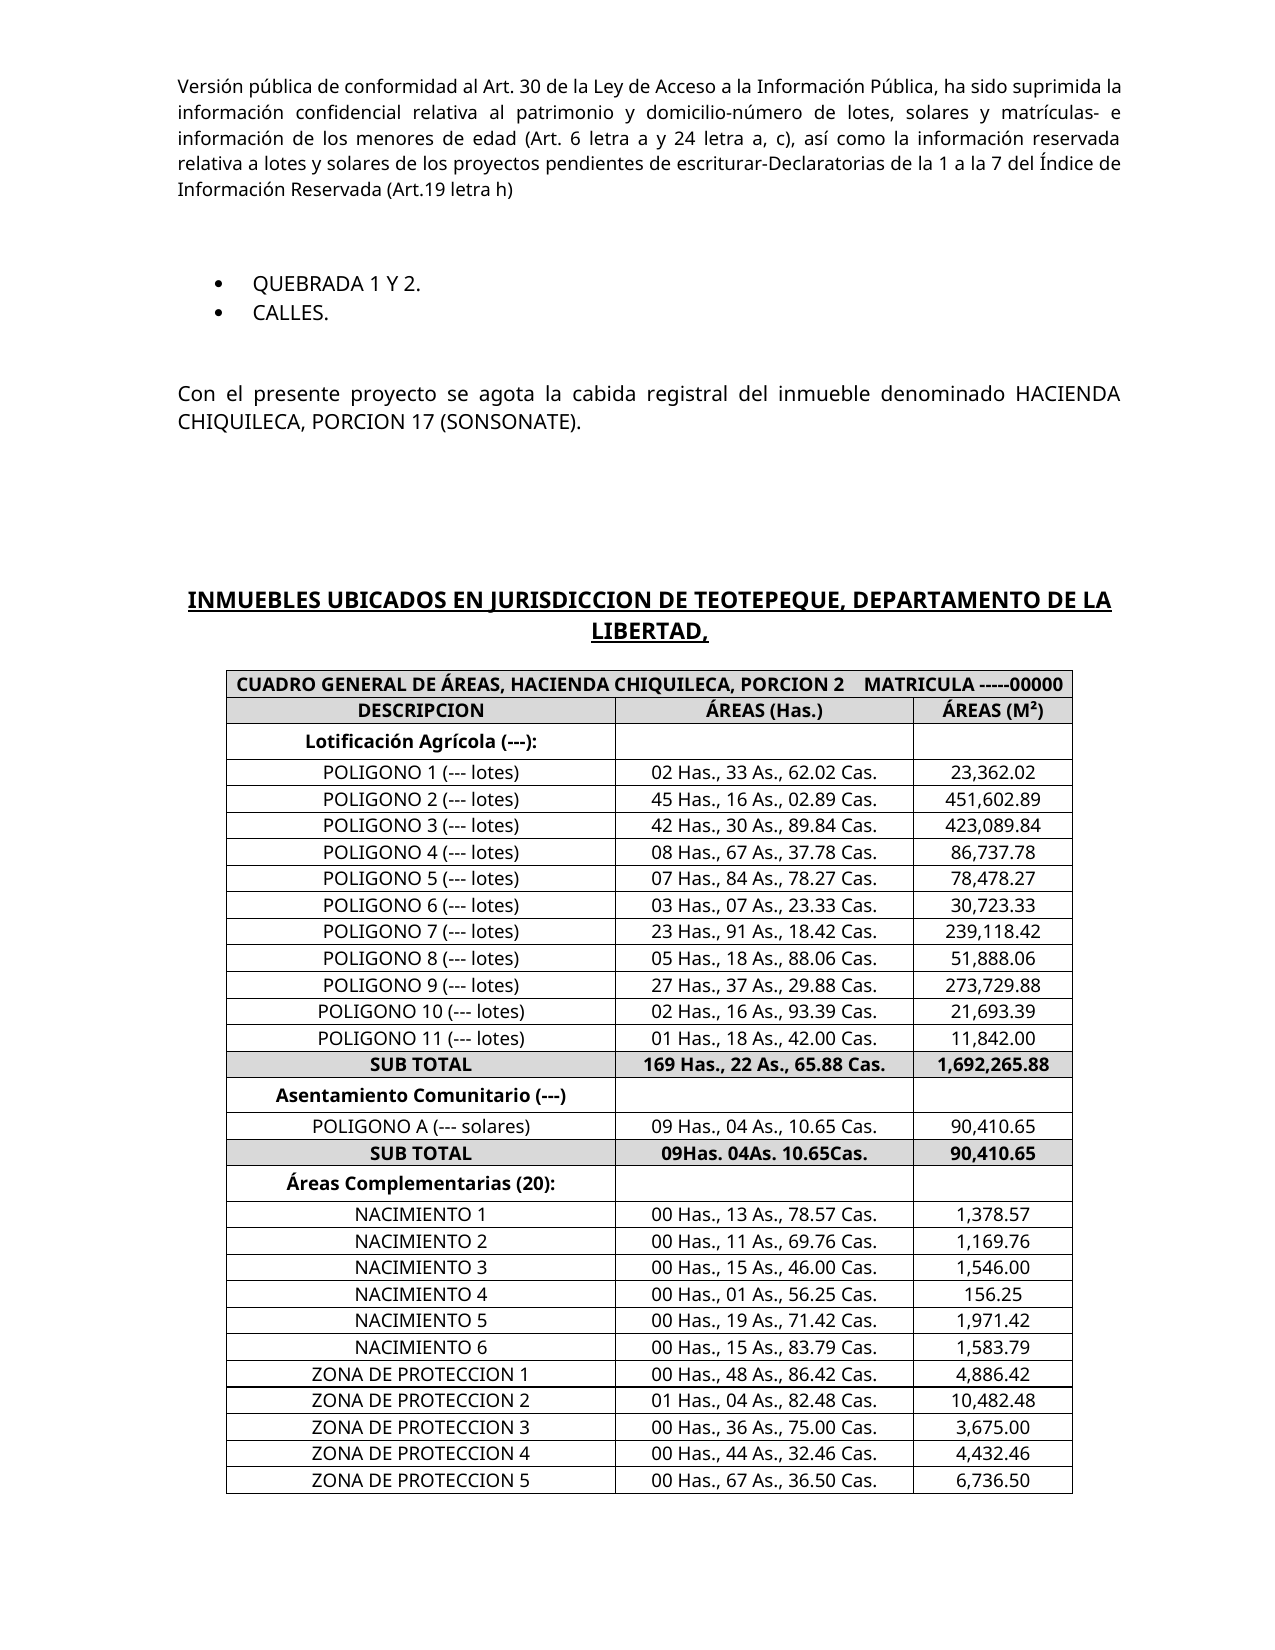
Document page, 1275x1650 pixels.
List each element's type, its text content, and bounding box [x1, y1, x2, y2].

table_cell 00 Has., 13 As., 78.57 Cas. [616, 1202, 913, 1227]
table_cell 02 Has., 16 As., 93.39 Cas. [616, 999, 913, 1024]
table_cell 00 Has., 48 As., 86.42 Cas. [616, 1361, 913, 1386]
table_cell Áreas Complementarias (20): [227, 1166, 615, 1201]
table_cell NACIMIENTO 2 [227, 1228, 615, 1254]
table_cell NACIMIENTO 4 [227, 1281, 615, 1307]
table_cell 1,169.76 [914, 1228, 1072, 1254]
table_cell 1,378.57 [914, 1202, 1072, 1227]
table_cell 00 Has., 11 As., 69.76 Cas. [616, 1228, 913, 1254]
table_cell 00 Has., 44 As., 32.46 Cas. [616, 1441, 913, 1466]
table_cell SUB TOTAL [227, 1052, 615, 1077]
table_cell 01 Has., 04 As., 82.48 Cas. [616, 1388, 913, 1413]
table_cell [914, 724, 1072, 758]
table_cell DESCRIPCION [227, 698, 615, 723]
table_cell 09 Has., 04 As., 10.65 Cas. [616, 1113, 913, 1139]
table_cell POLIGONO 8 (--- lotes) [227, 945, 615, 971]
table_cell 03 Has., 07 As., 23.33 Cas. [616, 892, 913, 918]
table_cell 30,723.33 [914, 892, 1072, 918]
table_cell ÁREAS (Has.) [616, 698, 913, 723]
table_cell 6,736.50 [914, 1467, 1072, 1493]
table_cell 23 Has., 91 As., 18.42 Cas. [616, 919, 913, 944]
table_cell [914, 1166, 1072, 1201]
table_cell 90,410.65 [914, 1113, 1072, 1139]
table_cell Lotificación Agrícola (---): [227, 724, 615, 758]
table_cell POLIGONO 1 (--- lotes) [227, 760, 615, 785]
list QUEBRADA 1 Y 2. [215, 269, 1122, 298]
table_cell ÁREAS (M²) [914, 698, 1072, 723]
table_cell ZONA DE PROTECCION 3 [227, 1414, 615, 1439]
table_cell 02 Has., 33 As., 62.02 Cas. [616, 760, 913, 785]
table_cell 00 Has., 67 As., 36.50 Cas. [616, 1467, 913, 1493]
table_cell 07 Has., 84 As., 78.27 Cas. [616, 866, 913, 891]
table_cell 00 Has., 36 As., 75.00 Cas. [616, 1414, 913, 1439]
table_header CUADRO GENERAL DE ÁREAS, HACIENDA CHIQUILECA, PORCION 2 MATRICULA -----00000 [227, 671, 1072, 697]
table_cell 51,888.06 [914, 945, 1072, 971]
table_cell SUB TOTAL [227, 1140, 615, 1165]
table_cell 00 Has., 15 As., 46.00 Cas. [616, 1255, 913, 1280]
table_cell ZONA DE PROTECCION 1 [227, 1361, 615, 1386]
table_cell NACIMIENTO 5 [227, 1308, 615, 1333]
table_cell NACIMIENTO 1 [227, 1202, 615, 1227]
table_cell ZONA DE PROTECCION 2 [227, 1388, 615, 1413]
table_cell 10,482.48 [914, 1388, 1072, 1413]
table_cell 45 Has., 16 As., 02.89 Cas. [616, 786, 913, 812]
table_cell 1,583.79 [914, 1334, 1072, 1360]
table_cell 239,118.42 [914, 919, 1072, 944]
table_cell POLIGONO 10 (--- lotes) [227, 999, 615, 1024]
table_cell 21,693.39 [914, 999, 1072, 1024]
table_cell 08 Has., 67 As., 37.78 Cas. [616, 839, 913, 865]
table_cell 01 Has., 18 As., 42.00 Cas. [616, 1025, 913, 1051]
table_cell POLIGONO 6 (--- lotes) [227, 892, 615, 918]
table_cell POLIGONO 11 (--- lotes) [227, 1025, 615, 1051]
table_cell 09Has. 04As. 10.65Cas. [616, 1140, 913, 1165]
table_cell [616, 1166, 913, 1201]
text Con el presente proyecto se agota la cabida registral del inmueble denominado HACIENDA CHIQUILECA, PORCION 17 (SONSONATE). [177, 379, 1122, 436]
table_cell 42 Has., 30 As., 89.84 Cas. [616, 813, 913, 838]
table_cell ZONA DE PROTECCION 5 [227, 1467, 615, 1493]
table_cell 00 Has., 01 As., 56.25 Cas. [616, 1281, 913, 1307]
table_cell Asentamiento Comunitario (---) [227, 1078, 615, 1112]
table_cell 1,546.00 [914, 1255, 1072, 1280]
table_cell POLIGONO 7 (--- lotes) [227, 919, 615, 944]
table_cell 90,410.65 [914, 1140, 1072, 1165]
list CALLES. [215, 298, 1122, 326]
table_cell ZONA DE PROTECCION 4 [227, 1441, 615, 1466]
table_cell 78,478.27 [914, 866, 1072, 891]
table_cell 00 Has., 15 As., 83.79 Cas. [616, 1334, 913, 1360]
table_cell 4,886.42 [914, 1361, 1072, 1386]
table_cell 11,842.00 [914, 1025, 1072, 1051]
table_cell 3,675.00 [914, 1414, 1072, 1439]
table_cell 86,737.78 [914, 839, 1072, 865]
table_cell 169 Has., 22 As., 65.88 Cas. [616, 1052, 913, 1077]
table_cell POLIGONO A (--- solares) [227, 1113, 615, 1139]
text INMUEBLES UBICADOS EN JURISDICCION DE TEOTEPEQUE, DEPARTAMENTO DE LA LIBERTAD, [177, 584, 1122, 646]
table_cell [914, 1078, 1072, 1112]
table_cell NACIMIENTO 3 [227, 1255, 615, 1280]
table_cell 423,089.84 [914, 813, 1072, 838]
table_cell POLIGONO 4 (--- lotes) [227, 839, 615, 865]
table_cell 05 Has., 18 As., 88.06 Cas. [616, 945, 913, 971]
table_cell POLIGONO 5 (--- lotes) [227, 866, 615, 891]
table_cell [616, 724, 913, 758]
table_cell [616, 1078, 913, 1112]
table_cell 1,692,265.88 [914, 1052, 1072, 1077]
table_cell 27 Has., 37 As., 29.88 Cas. [616, 972, 913, 997]
table_cell POLIGONO 2 (--- lotes) [227, 786, 615, 812]
table_cell NACIMIENTO 6 [227, 1334, 615, 1360]
table_cell POLIGONO 9 (--- lotes) [227, 972, 615, 997]
table_cell 00 Has., 19 As., 71.42 Cas. [616, 1308, 913, 1333]
table_cell 156.25 [914, 1281, 1072, 1307]
table_cell 273,729.88 [914, 972, 1072, 997]
table_cell POLIGONO 3 (--- lotes) [227, 813, 615, 838]
table_cell 451,602.89 [914, 786, 1072, 812]
table_cell 4,432.46 [914, 1441, 1072, 1466]
table_cell 23,362.02 [914, 760, 1072, 785]
table_cell 1,971.42 [914, 1308, 1072, 1333]
